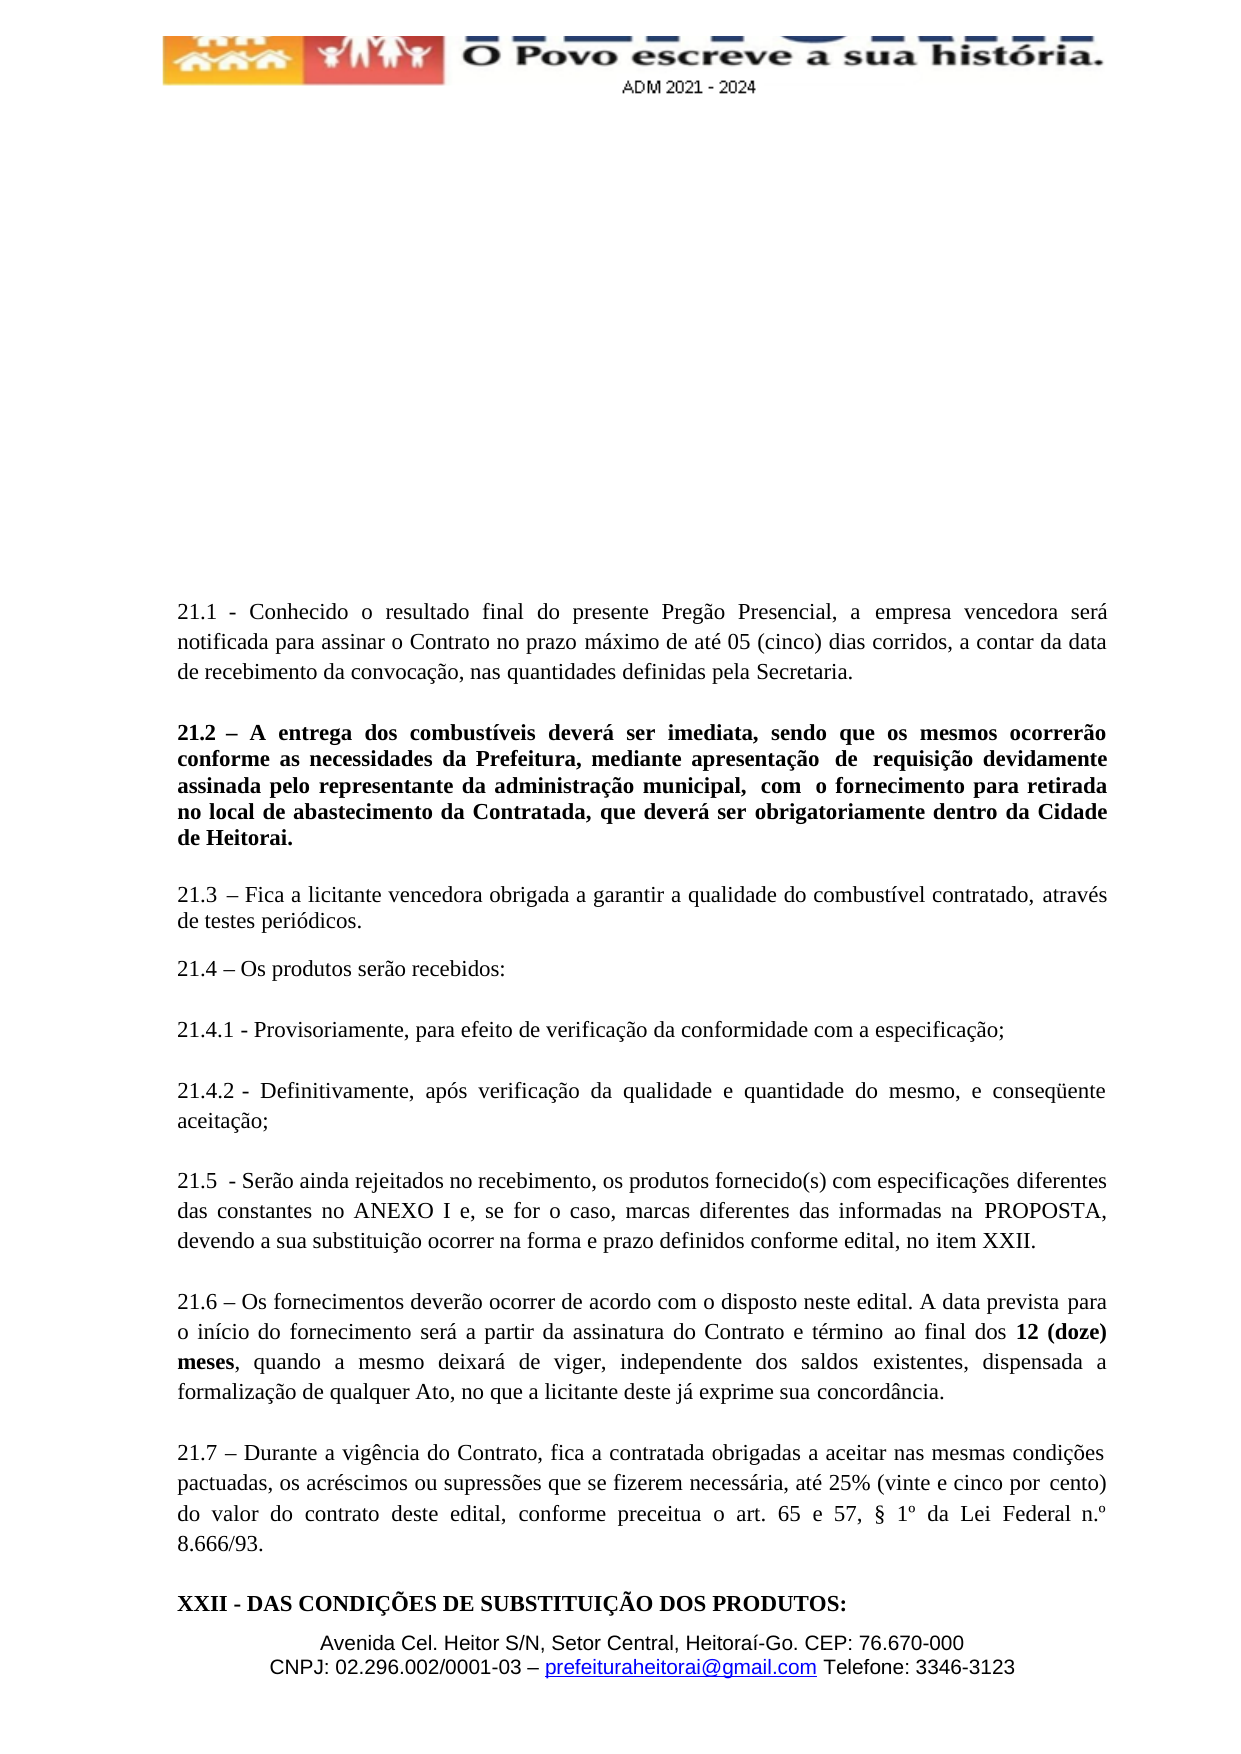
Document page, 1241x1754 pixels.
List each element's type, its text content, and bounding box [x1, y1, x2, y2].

list – Durante a vigência do Contrato, fica a contratada obrigadas a aceitar nas mesmas condições pactuadas, os acréscimos ou supressões que se fizerem necessária, até 25% (vinte e cinco por cento) do valor do contrato deste edital, conforme preceitua o art. 65 e 57, § 1º da Lei Federal n.º 8.666/93. [177, 1439, 1107, 1556]
subtitle - DAS CONDIÇÕES DE SUBSTITUIÇÃO DOS PRODUTOS: [177, 1591, 1122, 1617]
subtitle – A entrega dos combustíveis deverá ser imediata, sendo que os mesmos ocorrerão conforme as necessidades da Prefeitura, mediante apresentação de requisição devidamente assinada pelo representante da administração municipal, com o fornecimento para retirada no local de abastecimento da Contratada, que deverá ser obrigatoriamente dentro da Cidade de Heitorai. [177, 719, 1108, 851]
picture [162, 36, 1123, 106]
list - Provisoriamente, para efeito de verificação da conformidade com a especificação; [177, 1016, 1122, 1043]
list – Os fornecimentos deverão ocorrer de acordo com o disposto neste edital. A data prevista para o início do fornecimento será a partir da assinatura do Contrato e término ao final dos 12 (doze) meses, quando a mesmo deixará de viger, independente dos saldos existentes, dispensada a formalização de qualquer Ato, no que a licitante deste já exprime sua concordância. [177, 1288, 1107, 1405]
list - Conhecido o resultado final do presente Pregão Presencial, a empresa vencedora será notificada para assinar o Contrato no prazo máximo de até 05 (cinco) dias corridos, a contar da data de recebimento da convocação, nas quantidades definidas pela Secretaria. [177, 598, 1108, 684]
list – Os produtos serão recebidos: [177, 956, 1122, 982]
list – Fica a licitante vencedora obrigada a garantir a qualidade do combustível contratado, através de testes periódicos. [177, 881, 1107, 933]
list - Definitivamente, após verificação da qualidade e quantidade do mesmo, e conseqüente aceitação; [177, 1077, 1107, 1133]
list - Serão ainda rejeitados no recebimento, os produtos fornecido(s) com especificações diferentes das constantes no ANEXO I e, se for o caso, marcas diferentes das informadas na PROPOSTA, devendo a sua substituição ocorrer na forma e prazo definidos conforme edital, no item XXII. [177, 1167, 1107, 1254]
